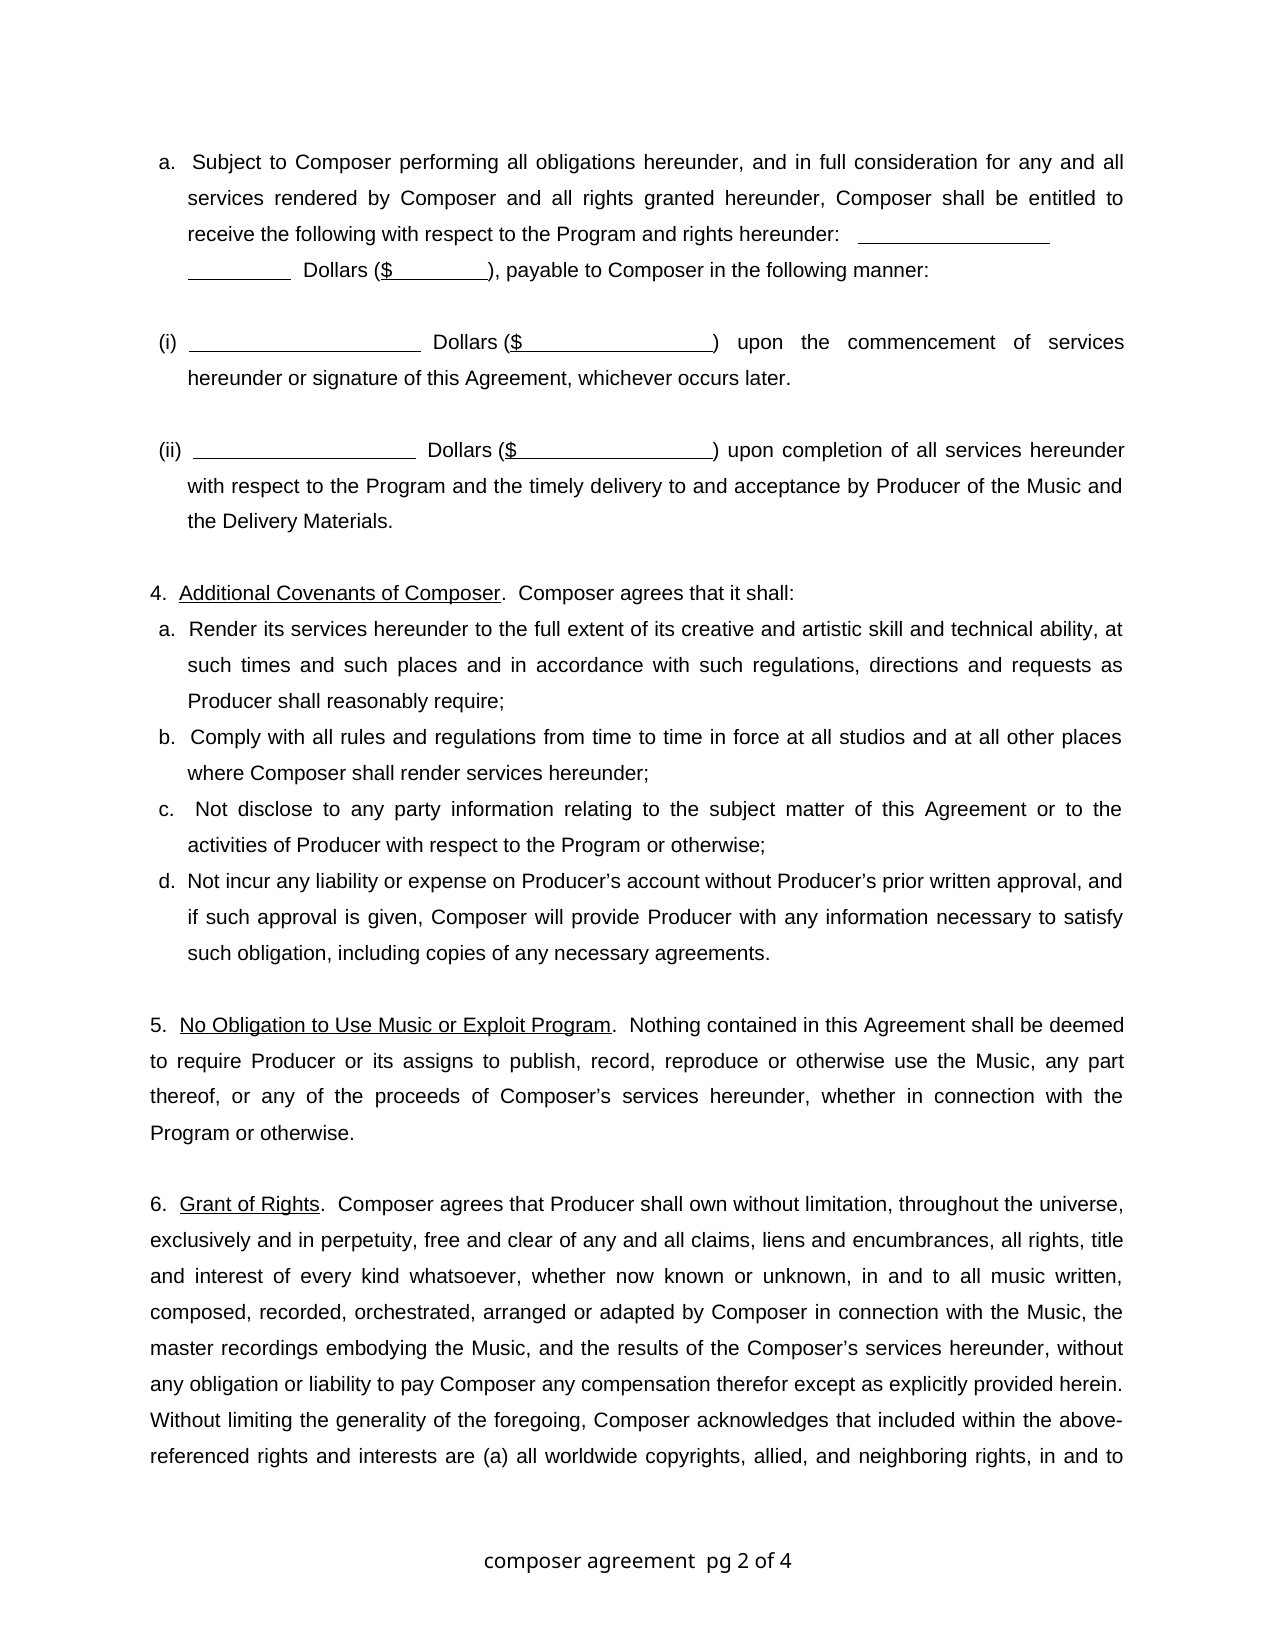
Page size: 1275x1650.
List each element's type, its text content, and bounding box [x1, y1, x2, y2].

text 4. Additional Covenants of Composer. Composer agrees that it shall: [150, 581, 1125, 605]
text 5. No Obligation to Use Music or Exploit Program. Nothing contained in this Agreement shall be deemed to require Producer or its assigns to publish, record, reproduce or otherwise use the Music, any part thereof, or any of the proceeds of Composer’s services hereunder, whether in connection with the Program or otherwise. [150, 1012, 1125, 1144]
text a. Subject to Composer performing all obligations hereunder, and in full consideration for any and all services rendered by Composer and all rights granted hereunder, Composer shall be entitled to receive the following with respect to the Program and rights hereunder: Dollars ($ ), payable to Composer in the following manner: [158, 150, 1125, 282]
text b. Comply with all rules and regulations from time to time in force at all studios and at all other places where Composer shall render services hereunder; [158, 725, 1125, 785]
text a. Render its services hereunder to the full extent of its creative and artistic skill and technical ability, at such times and such places and in accordance with such regulations, directions and requests as Producer shall reasonably require; [158, 617, 1125, 713]
text d. Not incur any liability or expense on Producer’s account without Producer’s prior written approval, and if such approval is given, Composer will provide Producer with any information necessary to satisfy such obligation, including copies of any necessary agreements. [158, 869, 1125, 964]
text (i) Dollars ($ ) upon the commencement of services hereunder or signature of this Agreement, whichever occurs later. [158, 330, 1125, 389]
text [150, 1192, 1125, 1468]
text (ii) Dollars ($ ) upon completion of all services hereunder with respect to the Program and the timely delivery to and acceptance by Producer of the Music and the Delivery Materials. [158, 437, 1125, 533]
text c. Not disclose to any party information relating to the subject matter of this Agreement or to the activities of Producer with respect to the Program or otherwise; [158, 797, 1125, 857]
